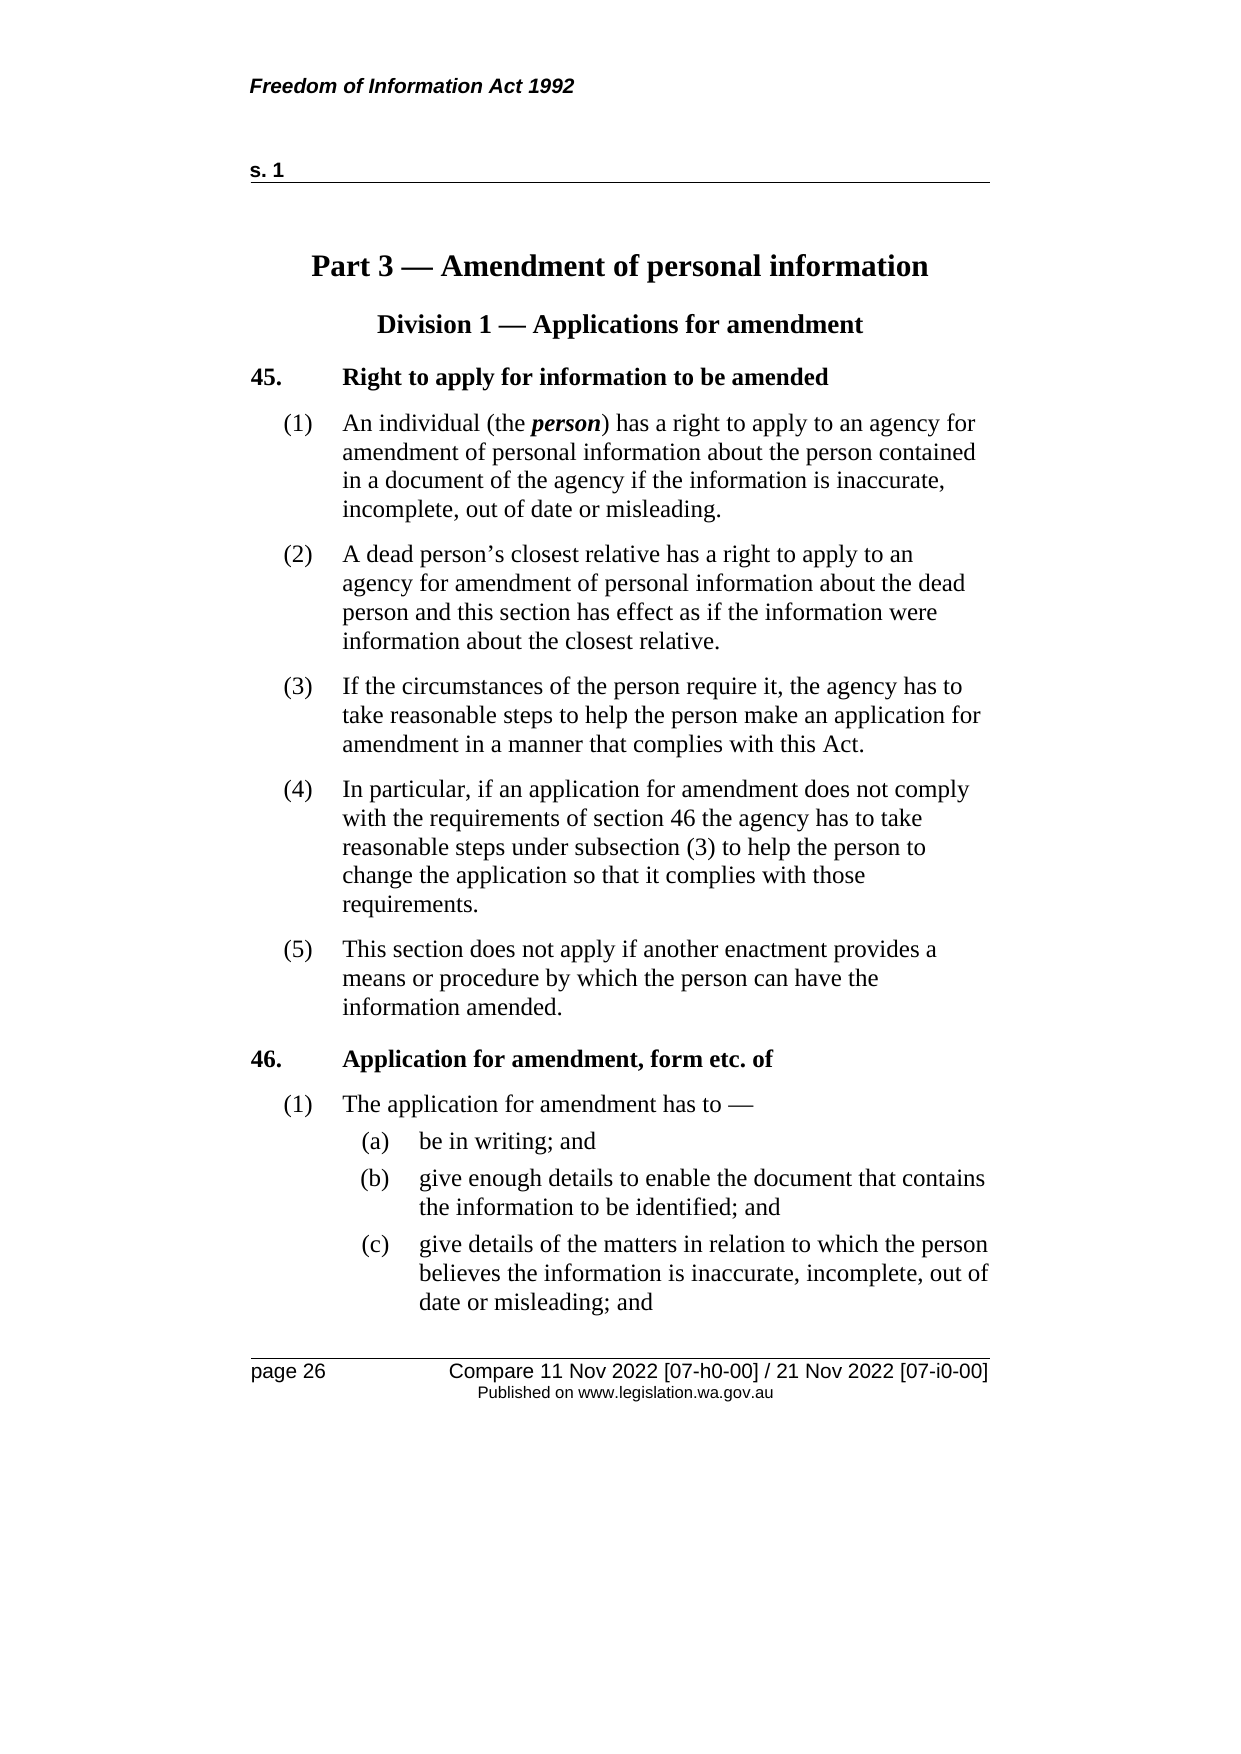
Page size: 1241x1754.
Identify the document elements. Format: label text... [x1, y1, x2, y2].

text (c) give details of the matters in relation to which the person believes the information is inaccurate, incomplete, out of date or misleading; and [251, 1229, 990, 1315]
text (4) In particular, if an application for amendment does not comply with the requirements of section 46 the agency has to take reasonable steps under subsection (3) to help the person to change the application so that it complies with those requirements. [251, 774, 990, 918]
subtitle 45. Right to apply for information to be amended [251, 362, 990, 391]
text (a) be in writing; and [251, 1126, 990, 1155]
subtitle Division 1 — Applications for amendment [251, 308, 990, 339]
text (1) The application for amendment has to — [251, 1089, 990, 1118]
text (2) A dead person’s closest relative has a right to apply to an agency for amendment of personal information about the dead person and this section has effect as if the information were information about the closest relative. [251, 539, 990, 654]
text (b) give enough details to enable the document that contains the information to be identified; and [251, 1163, 990, 1221]
subtitle Part 3 — Amendment of personal information [251, 247, 990, 283]
subtitle 46. Application for amendment, form etc. of [251, 1044, 990, 1072]
text (5) This section does not apply if another enactment provides a means or procedure by which the person can have the information amended. [251, 934, 990, 1021]
text (1) An individual (the person) has a right to apply to an agency for amendment of personal information about the person contained in a document of the agency if the information is inaccurate, incomplete, out of date or misleading. [251, 408, 990, 523]
text (3) If the circumstances of the person require it, the agency has to take reasonable steps to help the person make an application for amendment in a manner that complies with this Act. [251, 671, 990, 757]
